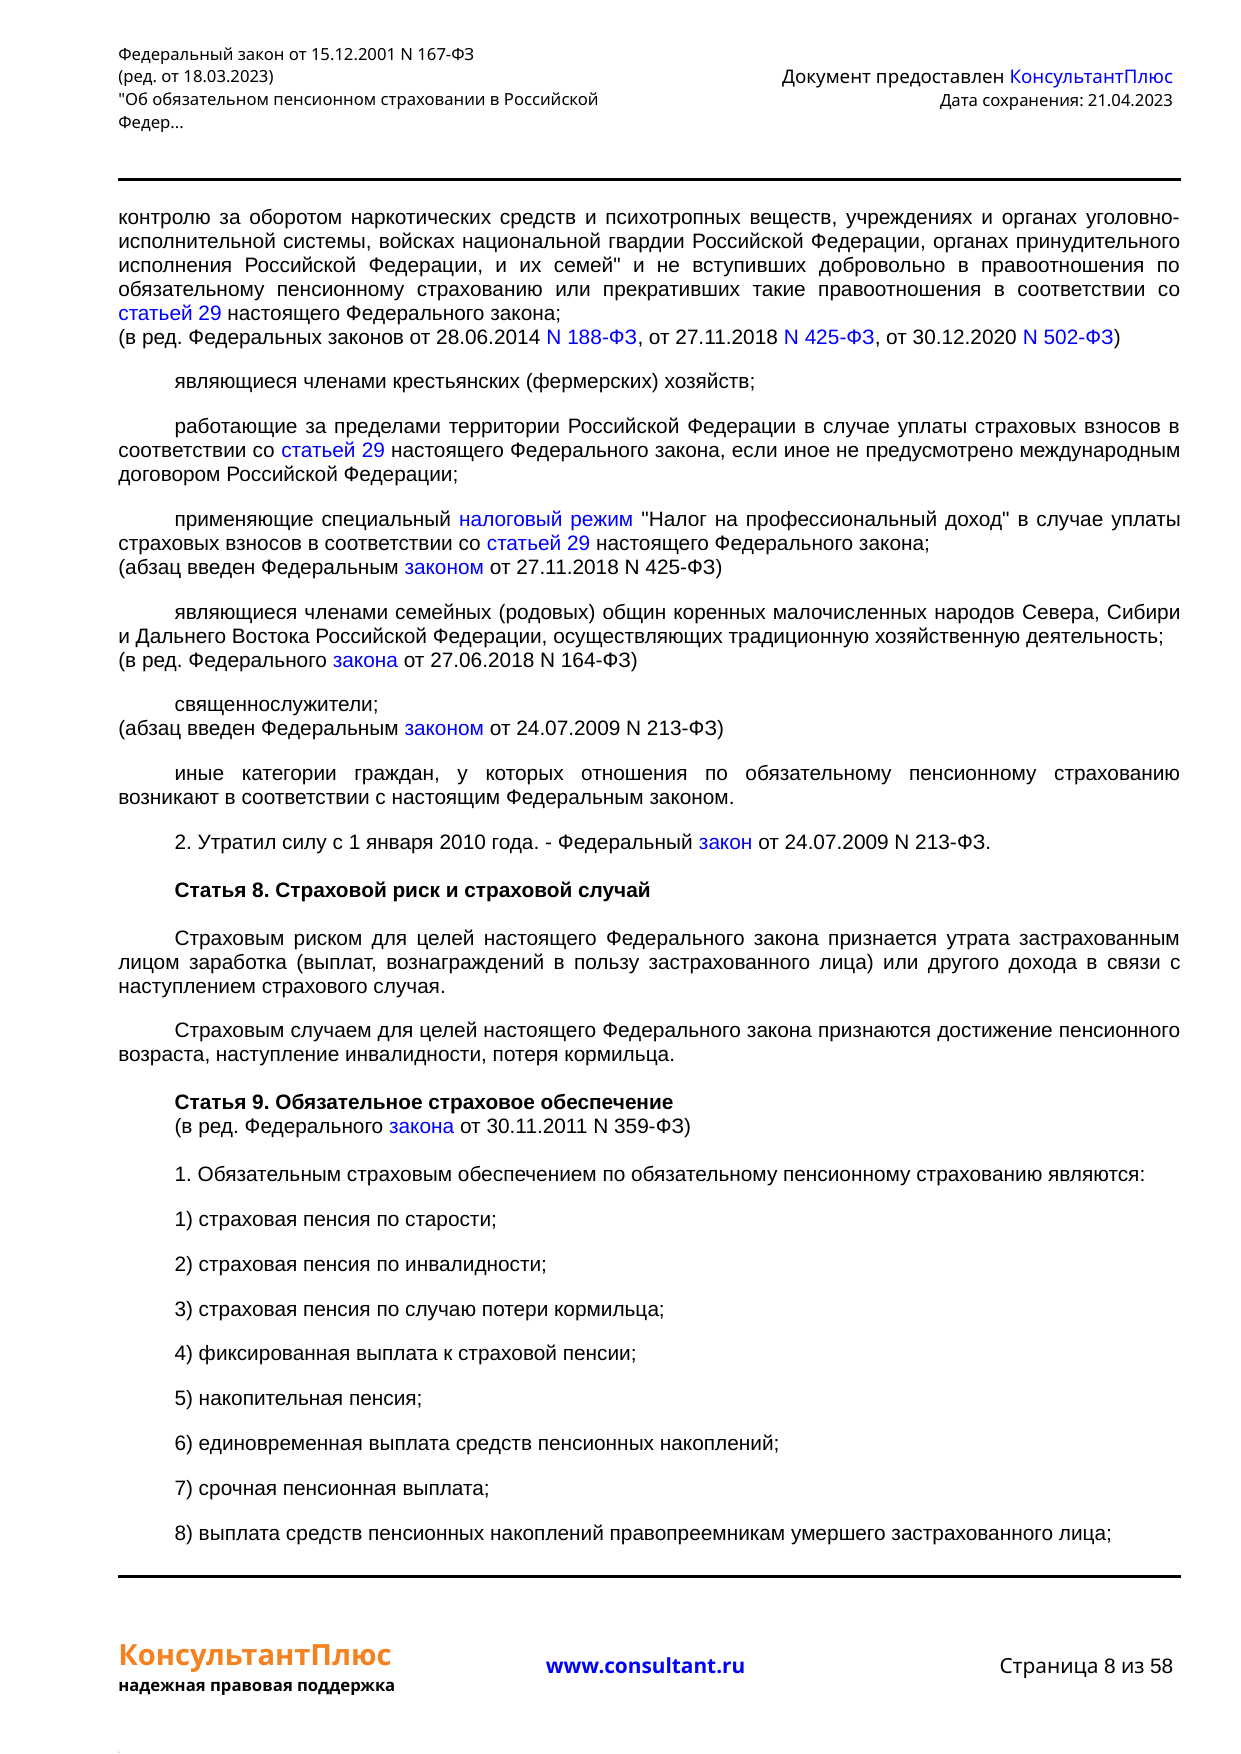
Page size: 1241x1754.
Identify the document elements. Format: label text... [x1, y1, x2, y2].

text 2. Утратил силу с 1 января 2010 года. - Федеральный закон от 24.07.2009 N 213-ФЗ. [118, 830, 1181, 854]
text священнослужители; [118, 692, 1181, 716]
title Статья 9. Обязательное страховое обеспечение [118, 1090, 1181, 1114]
title Статья 8. Страховой риск и страховой случай [118, 878, 1181, 902]
text 6) единовременная выплата средств пенсионных накоплений; [118, 1431, 1181, 1455]
text 1) страховая пенсия по старости; [118, 1207, 1181, 1231]
text 7) срочная пенсионная выплата; [118, 1476, 1181, 1499]
text 3) страховая пенсия по случаю потери кормильца; [118, 1296, 1181, 1320]
text иные категории граждан, у которых отношения по обязательному пенсионному страхованию возникают в соответствии с настоящим Федеральным законом. [118, 761, 1181, 809]
text (абзац введен Федеральным законом от 27.11.2018 N 425-ФЗ) [118, 555, 1181, 579]
text 2) страховая пенсия по инвалидности; [118, 1252, 1181, 1276]
text Страховым случаем для целей настоящего Федерального закона признаются достижение пенсионного возраста, наступление инвалидности, потеря кормильца. [118, 1018, 1181, 1066]
text являющиеся членами крестьянских (фермерских) хозяйств; [118, 369, 1181, 393]
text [118, 205, 1181, 324]
text Страховым риском для целей настоящего Федерального закона признается утрата застрахованным лицом заработка (выплат, вознаграждений в пользу застрахованного лица) или другого дохода в связи с наступлением страхового случая. [118, 926, 1181, 997]
text 1. Обязательным страховым обеспечением по обязательному пенсионному страхованию являются: [118, 1162, 1181, 1186]
text (абзац введен Федеральным законом от 24.07.2009 N 213-ФЗ) [118, 716, 1181, 740]
text применяющие специальный налоговый режим "Налог на профессиональный доход" в случае уплаты страховых взносов в соответствии со статьей 29 настоящего Федерального закона; [118, 507, 1181, 555]
text 4) фиксированная выплата к страховой пенсии; [118, 1341, 1181, 1365]
text работающие за пределами территории Российской Федерации в случае уплаты страховых взносов в соответствии со статьей 29 настоящего Федерального закона, если иное не предусмотрено международным договором Российской Федерации; [118, 414, 1181, 486]
text (в ред. Федерального закона от 30.11.2011 N 359-ФЗ) [118, 1114, 1181, 1138]
text (в ред. Федерального закона от 27.06.2018 N 164-ФЗ) [118, 647, 1181, 671]
text являющиеся членами семейных (родовых) общин коренных малочисленных народов Севера, Сибири и Дальнего Востока Российской Федерации, осуществляющих традиционную хозяйственную деятельность; [118, 599, 1181, 647]
text 5) накопительная пенсия; [118, 1386, 1181, 1410]
text (в ред. Федеральных законов от 28.06.2014 N 188-ФЗ, от 27.11.2018 N 425-ФЗ, от 30.12.2020 N 502-ФЗ) [118, 324, 1181, 348]
text 8) выплата средств пенсионных накоплений правопреемникам умершего застрахованного лица; [118, 1520, 1181, 1544]
